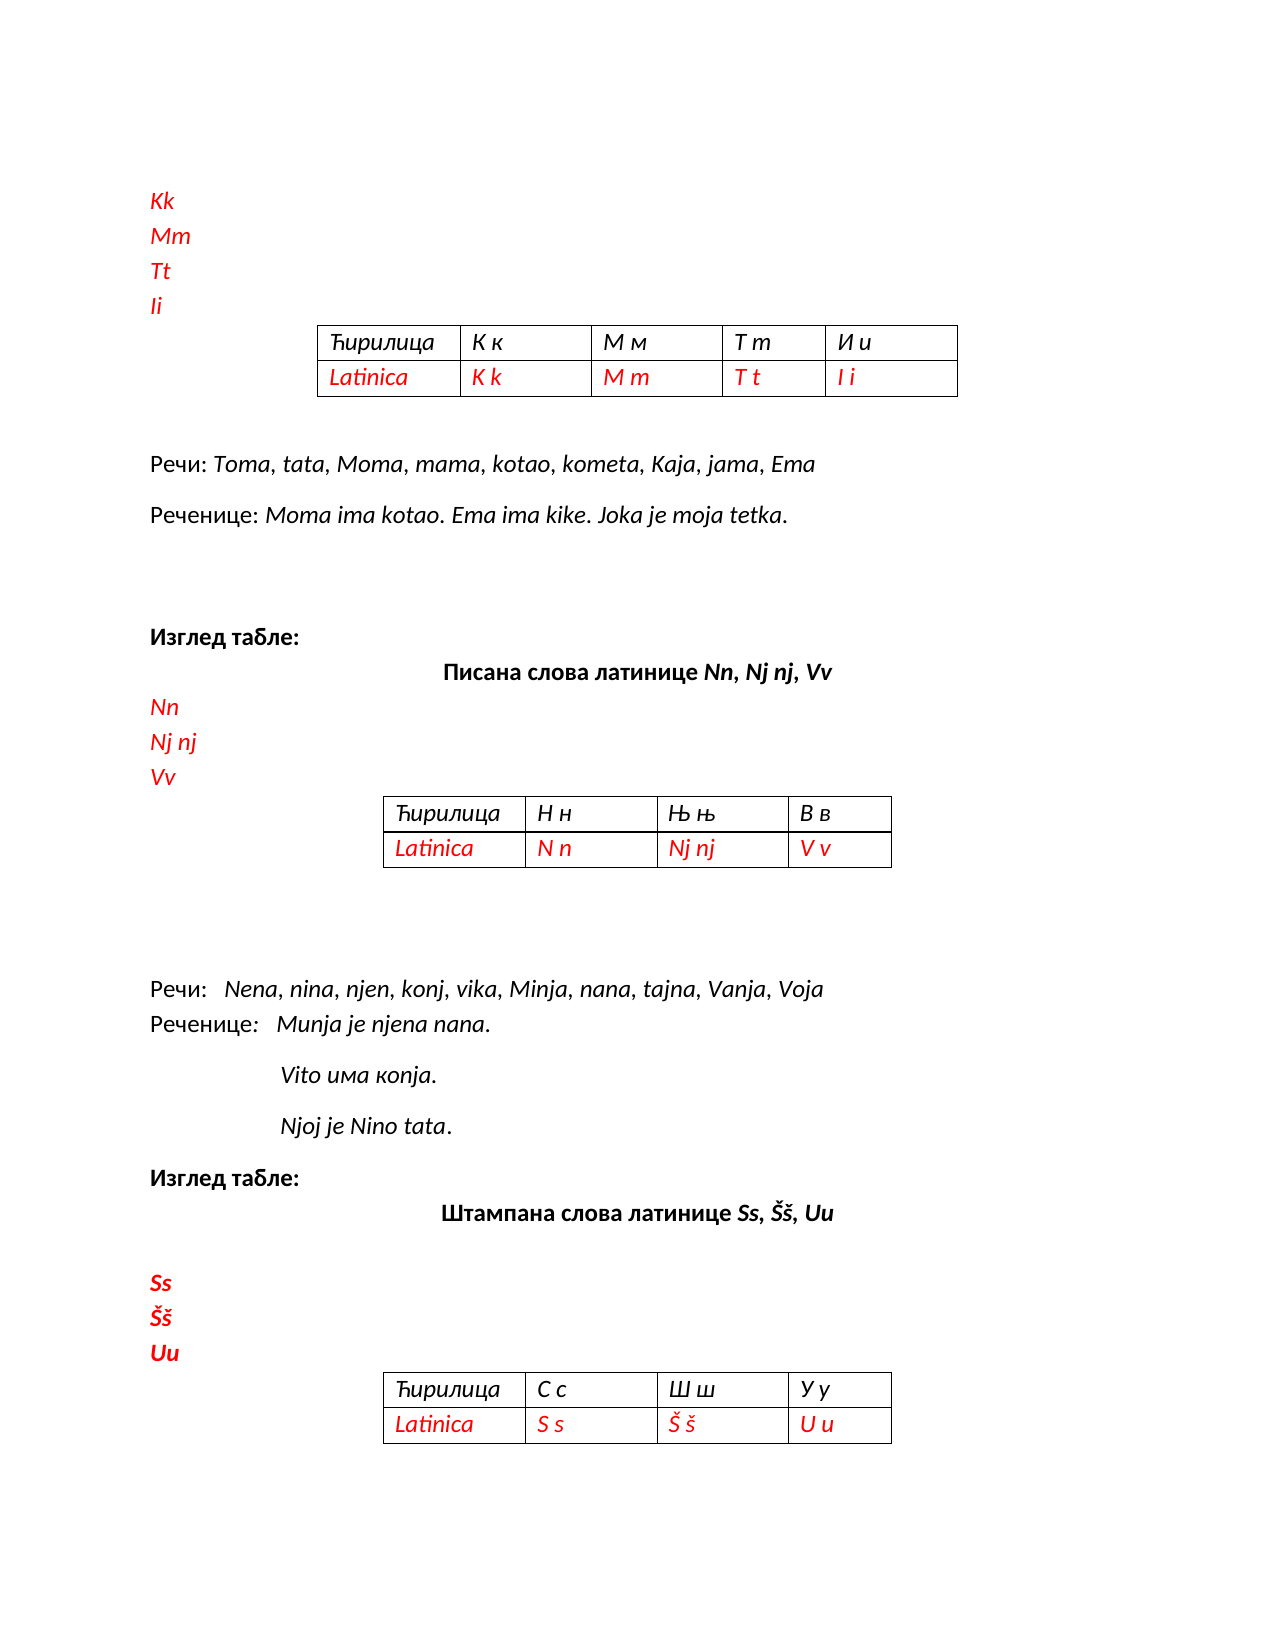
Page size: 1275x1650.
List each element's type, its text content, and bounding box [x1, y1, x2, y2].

text Uu [150, 1337, 1125, 1367]
table_cell S s [526, 1408, 657, 1443]
table_header Ш ш [658, 1373, 788, 1407]
table_header С с [526, 1373, 657, 1407]
table_header Ћирилица [318, 326, 460, 360]
table_cell Nj nj [658, 833, 788, 867]
table_header Ћирилица [384, 797, 525, 831]
table_cell Latinica [384, 1408, 525, 1443]
text Njoj je Nino tata. [150, 1111, 1125, 1141]
table_cell V v [789, 833, 891, 867]
table_cell Latinica [318, 361, 460, 396]
table_header Н н [526, 797, 657, 831]
table_header К к [461, 326, 591, 360]
table_header Т т [723, 326, 825, 360]
text Реченице: Миnja је njena nana. [150, 1008, 1125, 1038]
table_header Ћирилица [384, 1373, 525, 1407]
table_header И и [826, 326, 957, 360]
table_header У у [789, 1373, 891, 1407]
text Tt [150, 255, 1125, 286]
text Mm [150, 220, 1125, 251]
text Изглед табле: [150, 621, 1125, 651]
text Речи: Nena, nina, njen, konj, vika, Minja, nana, tajna, Vanja, Voja [150, 973, 1125, 1003]
text Vv [150, 761, 1125, 791]
text Kk [150, 185, 1125, 216]
table_cell Latinica [384, 833, 525, 867]
text Писана слова латинице Nn, Nj nj, Vv [150, 656, 1125, 686]
table_header М м [592, 326, 722, 360]
table_cell Š š [658, 1408, 788, 1443]
text Реченице: Moma ima kotao. Ema ima kike. Joka je moja tetka. [150, 499, 1125, 530]
text Nj nj [150, 726, 1125, 756]
text Штампана слова латинице Ss, Šš, Uu [150, 1197, 1125, 1227]
table_header Њ њ [658, 797, 788, 831]
table_cell K k [461, 361, 591, 396]
text Šš [150, 1302, 1125, 1332]
text Vito има кonja. [150, 1059, 1125, 1090]
table_cell T t [723, 361, 825, 396]
text Ss [150, 1267, 1125, 1297]
text Речи: Toma, tata, Moma, mama, kotao, kometa, Kaja, jama, Ema [150, 448, 1125, 479]
table_header В в [789, 797, 891, 831]
text Изглед табле: [150, 1162, 1125, 1192]
text Nn [150, 691, 1125, 721]
table_cell I i [826, 361, 957, 396]
table_cell N n [526, 833, 657, 867]
text Ii [150, 290, 1125, 321]
table_cell M m [592, 361, 722, 396]
table_cell U u [789, 1408, 891, 1443]
